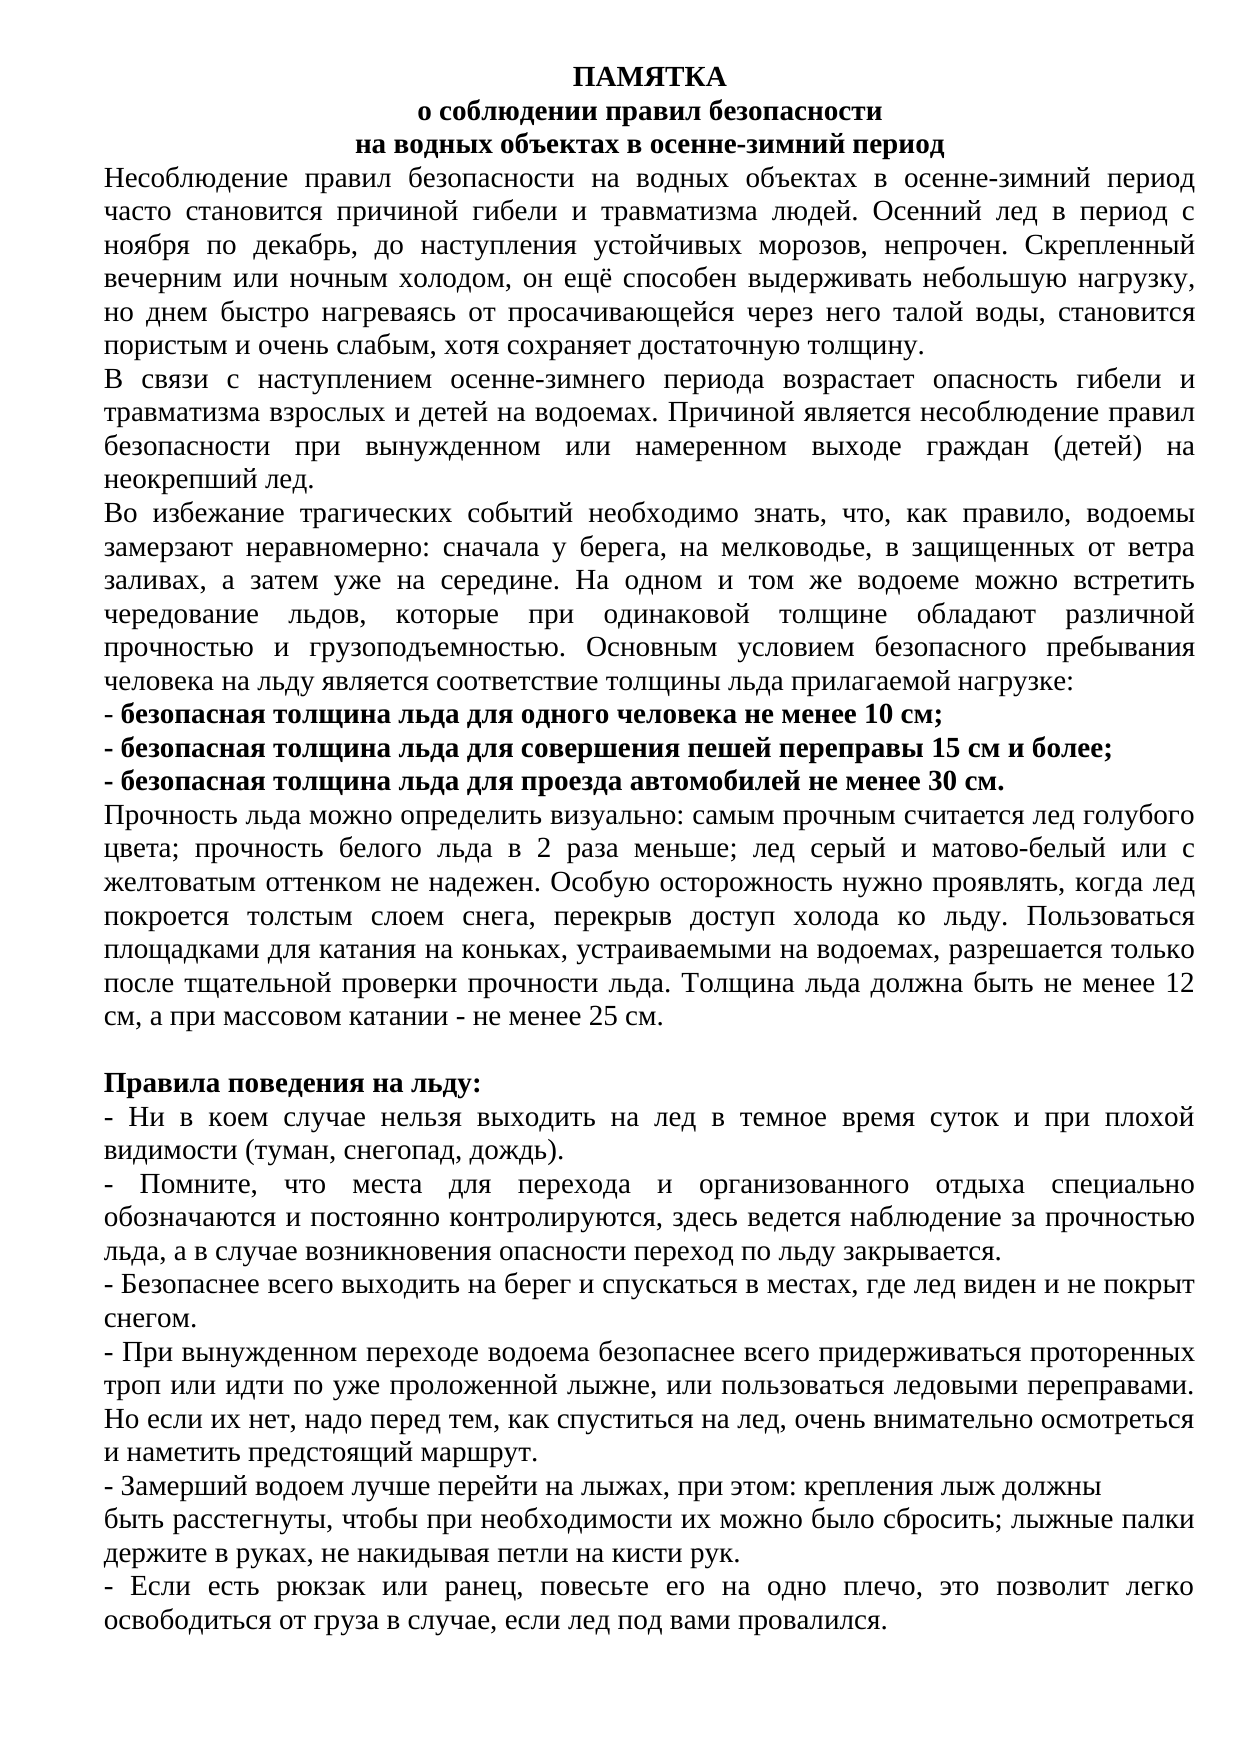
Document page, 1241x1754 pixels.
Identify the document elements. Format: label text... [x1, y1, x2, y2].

text - Ни в коем случае нельзя выходить на лед в темное время суток и при плохой видимости (туман, снегопад, дождь). [103, 1099, 1196, 1166]
text о соблюдении правил безопасности [103, 93, 1196, 126]
text - безопасная толщина льда для одного человека не менее 10 см; [103, 696, 1196, 730]
text быть расстегнуты, чтобы при необходимости их можно было сбросить; лыжные палки держите в руках, не накидывая петли на кисти рук. [103, 1501, 1196, 1568]
text Несоблюдение правил безопасности на водных объектах в осенне-зимний период часто становится причиной гибели и травматизма людей. Осенний лед в период с ноября по декабрь, до наступления устойчивых морозов, непрочен. Скрепленный вечерним или ночным холодом, он ещё способен выдерживать небольшую нагрузку, но днем быстро нагреваясь от просачивающейся через него талой воды, становится пористым и очень слабым, хотя сохраняет достаточную толщину. [103, 160, 1196, 361]
text - Помните, что места для перехода и организованного отдыха специально обозначаются и постоянно контролируются, здесь ведется наблюдение за прочностью льда, а в случае возникновения опасности переход по льду закрывается. [103, 1166, 1196, 1267]
text Во избежание трагических событий необходимо знать, что, как правило, водоемы замерзают неравномерно: сначала у берега, на мелководье, в защищенных от ветра заливах, а затем уже на середине. На одном и том же водоеме можно встретить чередование льдов, которые при одинаковой толщине обладают различной прочностью и грузоподъемностью. Основным условием безопасного пребывания человека на льду является соответствие толщины льда прилагаемой нагрузке: [103, 495, 1196, 696]
text Прочность льда можно определить визуально: самым прочным считается лед голубого цвета; прочность белого льда в 2 раза меньше; лед серый и матово-белый или с желтоватым оттенком не надежен. Особую осторожность нужно проявлять, когда лед покроется толстым слоем снега, перекрыв доступ холода ко льду. Пользоваться площадками для катания на коньках, устраиваемыми на водоемах, разрешается только после тщательной проверки прочности льда. Толщина льда должна быть не менее 12 см, а при массовом катании - не менее 25 см. [103, 797, 1196, 1032]
text - безопасная толщина льда для совершения пешей переправы 15 см и более; [103, 730, 1196, 763]
text на водных объектах в осенне-зимний период [103, 126, 1196, 160]
text ПАМЯТКА [103, 59, 1196, 93]
text - Безопаснее всего выходить на берег и спускаться в местах, где лед виден и не покрыт снегом. [103, 1267, 1196, 1334]
text - При вынужденном переходе водоема безопаснее всего придерживаться проторенных троп или идти по уже проложенной лыжне, или пользоваться ледовыми переправами. Но если их нет, надо перед тем, как спуститься на лед, очень внимательно осмотреться и наметить предстоящий маршрут. [103, 1334, 1196, 1468]
text - Замерший водоем лучше перейти на лыжах, при этом: крепления лыж должны [103, 1468, 1196, 1501]
text Правила поведения на льду: [103, 1065, 1196, 1099]
text - Если есть рюкзак или ранец, повесьте его на одно плечо, это позволит легко освободиться от груза в случае, если лед под вами провалился. [103, 1568, 1196, 1636]
text - безопасная толщина льда для проезда автомобилей не менее 30 см. [103, 763, 1196, 797]
text В связи с наступлением осенне-зимнего периода возрастает опасность гибели и травматизма взрослых и детей на водоемах. Причиной является несоблюдение правил безопасности при вынужденном или намеренном выходе граждан (детей) на неокрепший лед. [103, 361, 1196, 495]
